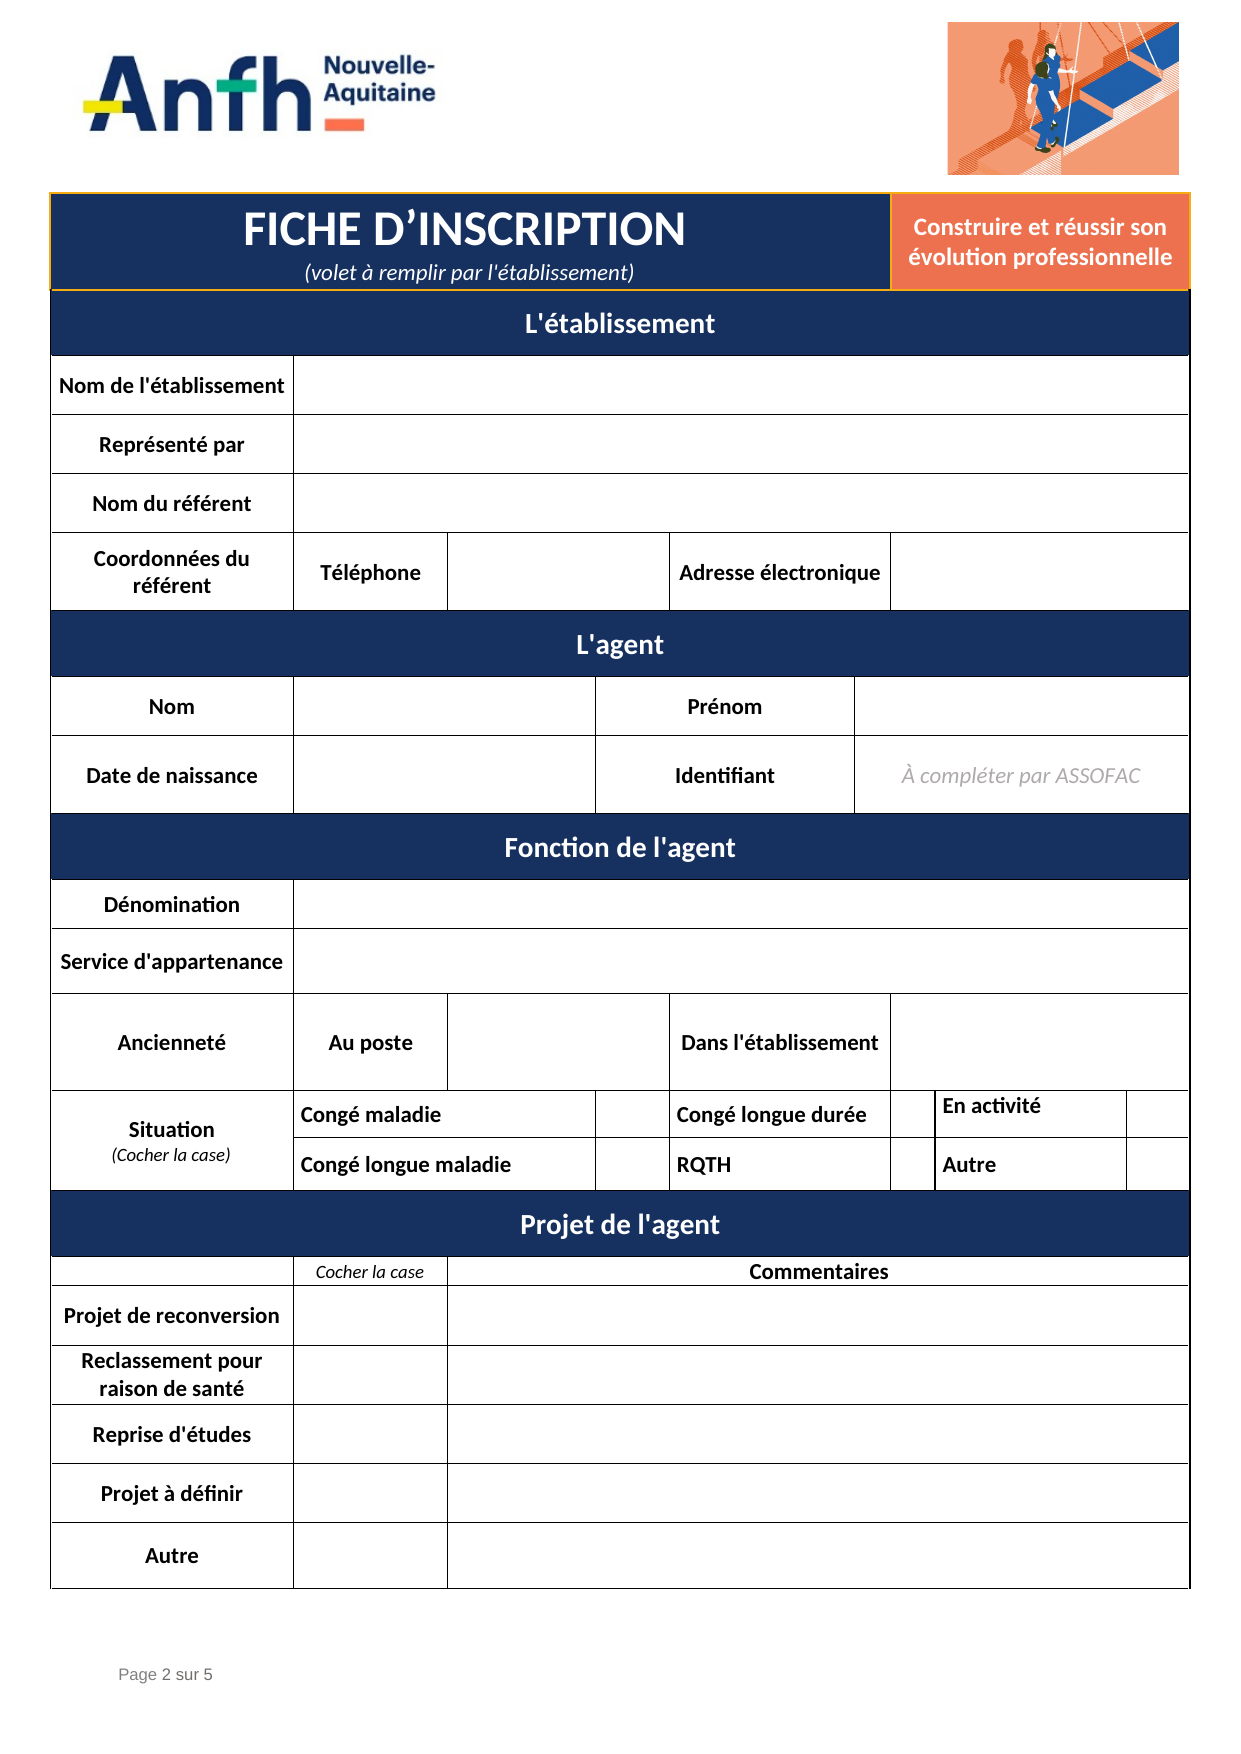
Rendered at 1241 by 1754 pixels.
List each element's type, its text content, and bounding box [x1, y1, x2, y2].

table_cell Cocher la case [294, 1257, 447, 1285]
table_cell [1127, 1137, 1189, 1190]
table_cell Congé longue durée [670, 1091, 890, 1137]
table_cell [448, 1463, 1189, 1522]
picture [72, 32, 448, 143]
table_cell Nom du référent [51, 474, 293, 532]
table_cell Fonction de l'agent [51, 813, 1189, 879]
table_cell Situation (Cocher la case) [51, 1091, 293, 1190]
table_cell [294, 1464, 447, 1522]
table_cell [1127, 1090, 1189, 1137]
table_cell Service d'appartenance [51, 929, 293, 993]
table_cell Congé longue maladie [294, 1138, 595, 1190]
table_cell [448, 1285, 1189, 1344]
picture [947, 22, 1179, 175]
table_cell Projet à définir [51, 1464, 293, 1522]
table_cell [891, 1138, 934, 1190]
table_cell Date de naissance [51, 736, 293, 813]
table_cell [294, 928, 1189, 993]
table_cell Prénom [596, 677, 854, 735]
table_cell [294, 677, 595, 735]
table_cell [448, 1345, 1189, 1404]
table_cell Ancienneté [51, 994, 293, 1090]
table_cell [294, 355, 1189, 414]
table_cell Projet de reconversion [51, 1286, 293, 1344]
table_cell [294, 1523, 447, 1588]
table_cell [51, 1257, 293, 1285]
table_cell L'établissement [51, 289, 1189, 355]
table_cell Identifiant [596, 736, 854, 813]
table_cell [891, 993, 1189, 1090]
table_cell Représenté par [51, 415, 293, 473]
table_cell [294, 1405, 447, 1463]
table_cell [855, 676, 1189, 735]
table_cell [294, 1286, 447, 1344]
table_cell À compléter par ASSOFAC [855, 735, 1189, 813]
table_cell L'agent [51, 610, 1189, 676]
table_cell [294, 736, 595, 813]
table_header Construire et réussir son évolution professionnelle [892, 194, 1189, 289]
table_cell [294, 879, 1189, 928]
table_cell Adresse électronique [670, 533, 890, 610]
table_cell Autre [936, 1138, 1126, 1190]
table_cell [891, 532, 1189, 610]
table_cell [891, 1091, 934, 1137]
table_cell [294, 414, 1189, 473]
table_cell Dans l'établissement [670, 994, 890, 1090]
table_cell [596, 1091, 669, 1137]
table_cell Autre [51, 1523, 293, 1588]
table_cell Reclassement pour raison de santé [51, 1346, 293, 1404]
table_cell Dénomination [51, 880, 293, 928]
table_cell [448, 533, 669, 610]
table_cell Coordonnées du référent [51, 533, 293, 610]
table_cell RQTH [670, 1138, 890, 1190]
table_cell En activité [936, 1091, 1126, 1137]
table_cell [448, 1404, 1189, 1463]
table_cell [448, 994, 669, 1090]
table_cell Téléphone [294, 533, 447, 610]
table_cell Reprise d'études [51, 1405, 293, 1463]
table_cell Congé maladie [294, 1091, 595, 1137]
table_cell Nom [51, 677, 293, 735]
table_cell [294, 1346, 447, 1404]
table_header FICHE D’INSCRIPTION (volet à remplir par l'établissement) [51, 194, 890, 289]
table_cell Commentaires [448, 1256, 1189, 1285]
table_cell [294, 473, 1189, 532]
table_cell Au poste [294, 994, 447, 1090]
table_cell [596, 1138, 669, 1190]
table_cell [448, 1522, 1189, 1588]
table_cell Nom de l'établissement [51, 356, 293, 414]
table_cell Projet de l'agent [51, 1190, 1189, 1256]
